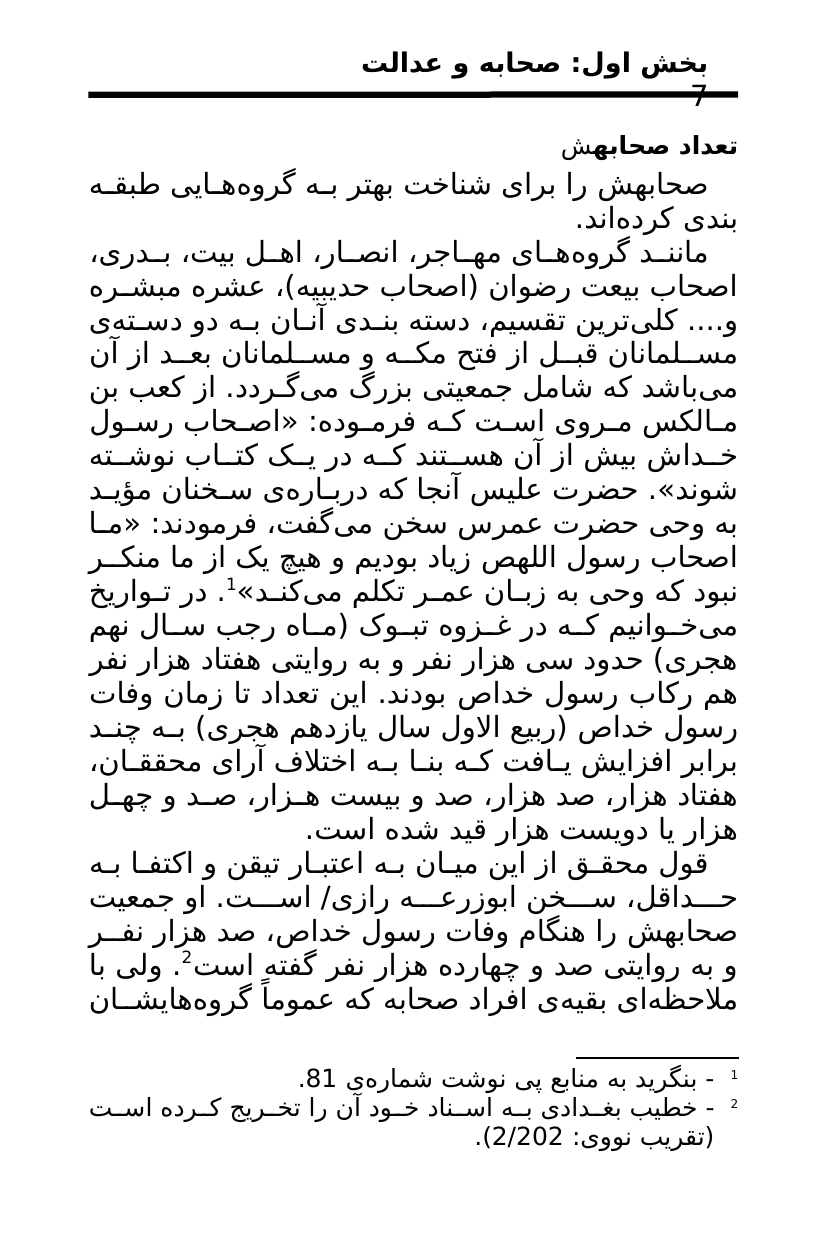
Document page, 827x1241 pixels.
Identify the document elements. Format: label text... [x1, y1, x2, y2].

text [89, 846, 738, 1016]
text مانند گروه‌های مهاجر، انصار، اهل بیت، بدری، اصحاب بیعت رضوان (اصحاب حدیبیه)، عشره مبشره و.... کلی‌ترین تقسیم، دسته بندی آنان به دو دسته‌ی مسلمانان قبل از فتح مکه و مسلمانان بعد از آن می‌باشد که شامل جمعیتی بزرگ می‌گردد. از کعب بن مالکس مروی است که فرموده: «اصحاب رسول خداش بیش از آن هستند که در یک کتاب نوشته شوند». حضرت علیس آنجا که درباره‌ی سخنان مؤید به وحی حضرت عمرس سخن می‌گفت، فرمودند: «ما اصحاب رسول اللهص زیاد بودیم و هیچ یک از ما منکر نبود که وحی به زبان عمر تکلم می‌کند». در تواریخ می‌خوانیم که در غزوه تبوک (ماه رجب سال نهم هجری) حدود سی هزار نفر و به روایتی هفتاد هزار نفر هم رکاب رسول خداص بودند. این تعداد تا زمان وفات رسول خداص (ربیع الاول سال یازدهم هجری) به چند برابر افزایش یافت که بنا به اختلاف آرای محققان، هفتاد هزار، صد هزار، صد و بیست هزار، صد و چهل هزار یا دویست هزار قید شده است. [89, 235, 738, 846]
text صحابهش را برای شناخت بهتر به گروه‌هایی طبقه بندی کرده‌اند. [89, 167, 738, 235]
text تعداد صحابهش [89, 132, 738, 161]
